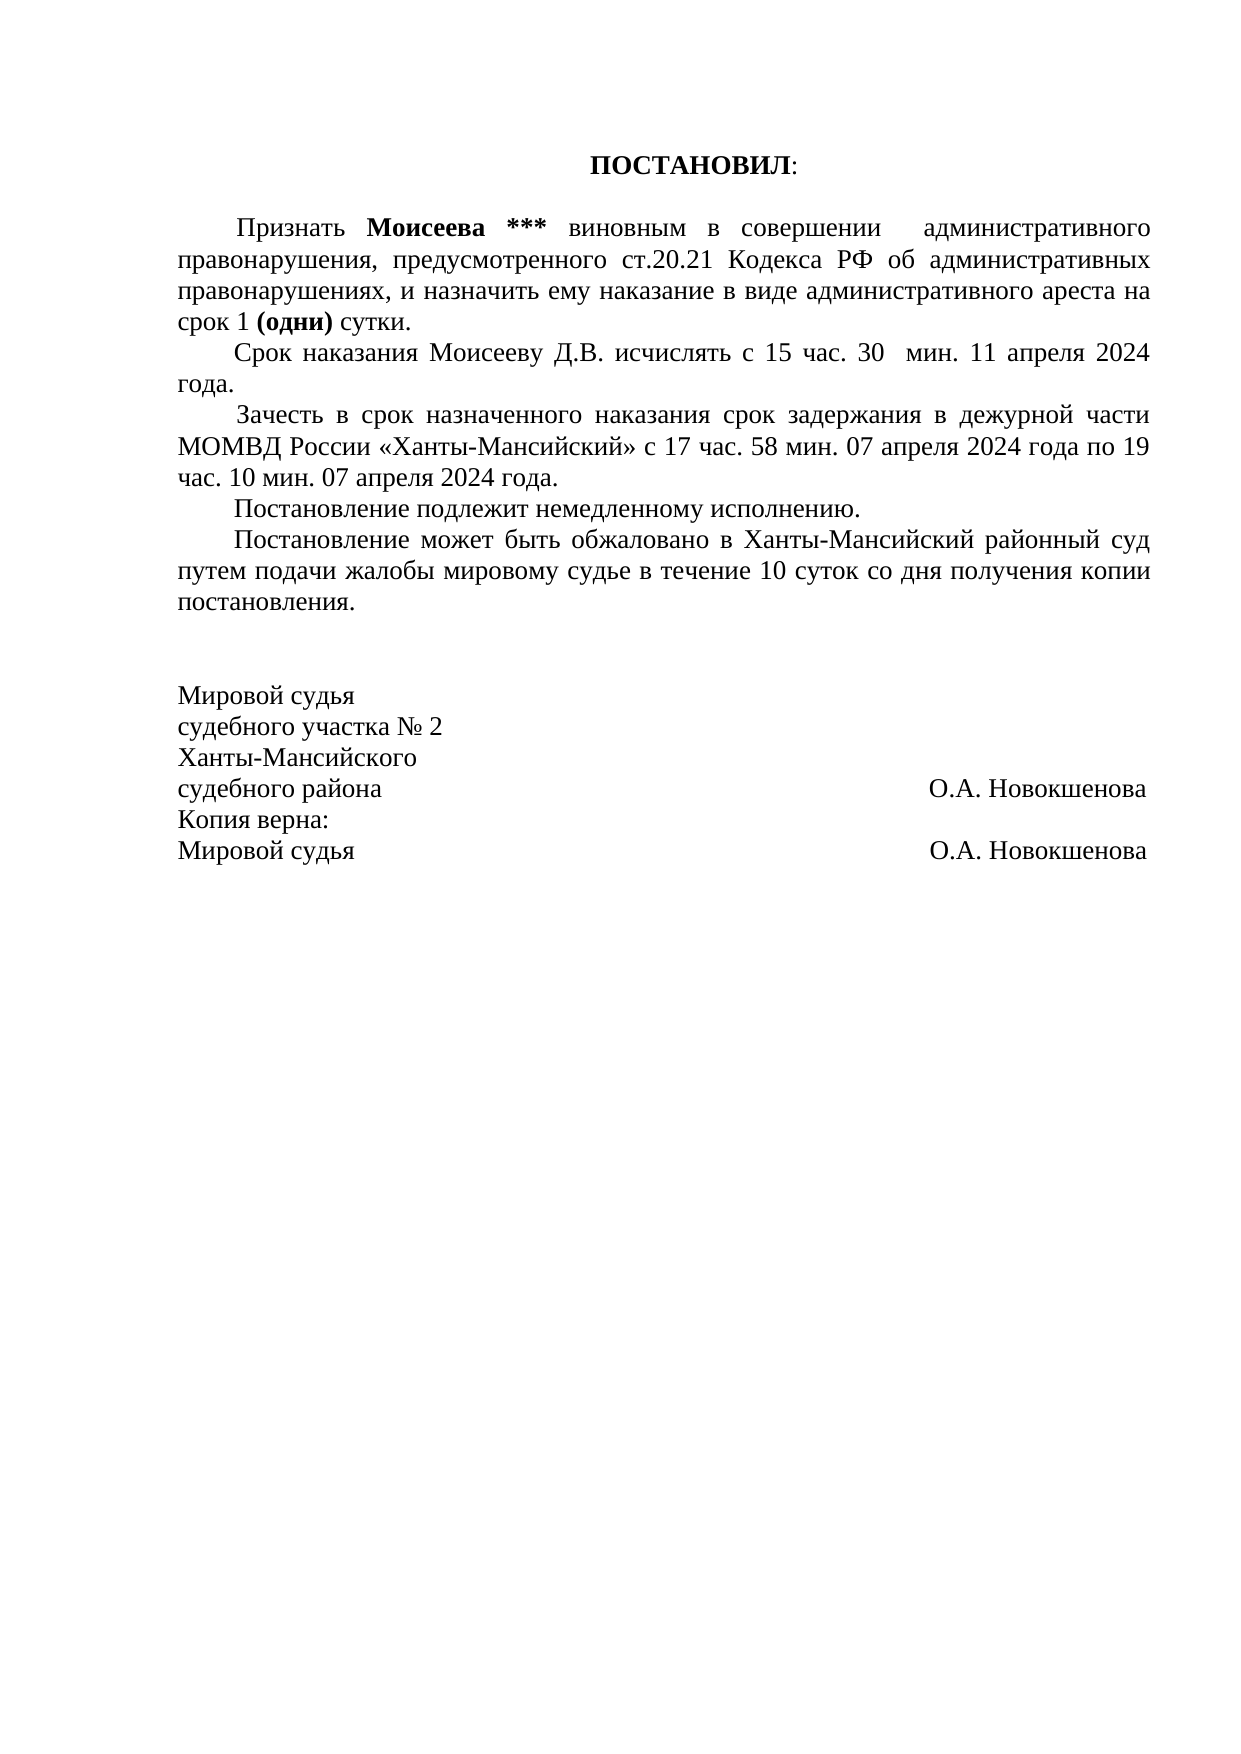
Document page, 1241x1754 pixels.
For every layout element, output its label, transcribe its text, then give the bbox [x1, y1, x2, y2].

text Мировой судья О.А. Новокшенова [177, 834, 1152, 866]
text судебного района О.А. Новокшенова [177, 772, 1152, 803]
text Зачесть в срок назначенного наказания срок задержания в дежурной части МОМВД России «Ханты-Мансийский» с 17 час. 58 мин. 07 апреля 2024 года по 19 час. 10 мин. 07 апреля 2024 года. [177, 398, 1152, 492]
text Постановление подлежит немедленному исполнению. [177, 492, 1152, 523]
text судебного участка № 2 [177, 710, 1152, 741]
text ПОСТАНОВИЛ: [177, 149, 1152, 180]
text Копия верна: [177, 803, 1152, 834]
text Ханты-Мансийского [177, 741, 1152, 772]
text Постановление может быть обжаловано в Ханты-Мансийский районный суд путем подачи жалобы мировому судье в течение 10 суток со дня получения копии постановления. [177, 523, 1152, 616]
text Мировой судья [177, 679, 1152, 710]
text Срок наказания Моисееву Д.В. исчислять с 15 час. 30 мин. 11 апреля 2024 года. [177, 336, 1152, 398]
text Признать Моисеева *** виновным в совершении административного правонарушения, предусмотренного ст.20.21 Кодекса РФ об административных правонарушениях, и назначить ему наказание в виде административного ареста на срок 1 (одни) сутки. [177, 212, 1152, 336]
